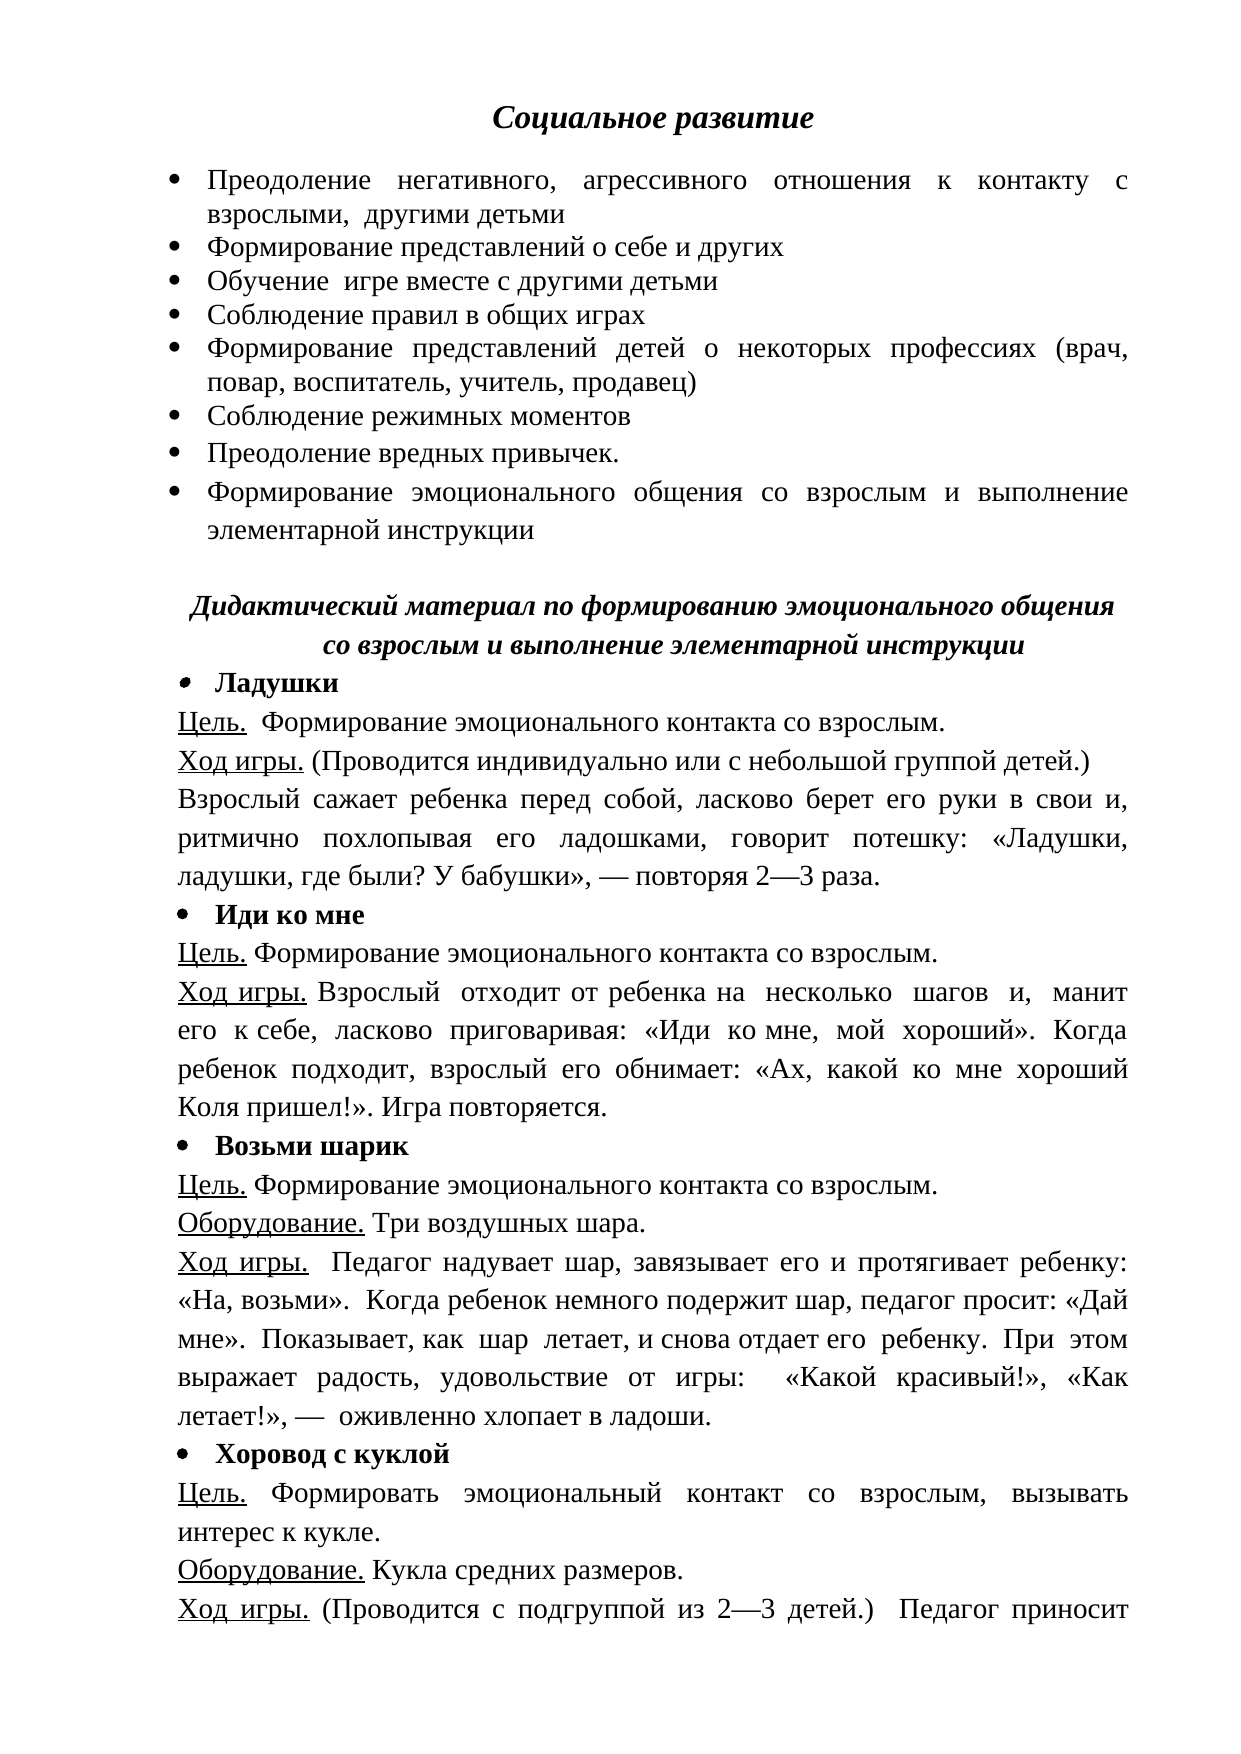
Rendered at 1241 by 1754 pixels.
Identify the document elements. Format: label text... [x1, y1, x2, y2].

table_cell Соблюдение правил в общих играх Формирование представлений детей о некоторых профессиях (врач, повар, воспитатель, учитель, продавец) [166, 297, 1140, 398]
table_cell Преодоление вредных привычек. Формирование эмоционального общения со взрослым и выполнение элементарной инструкции [166, 435, 1140, 550]
table_cell Обучение игре вместе с другими детьми [166, 263, 1140, 297]
table_header Социальное развитие Преодоление негативного, агрессивного отношения к контакту с взрослыми, другими детьми Формирование представлений о себе и других [166, 98, 1140, 263]
table_cell Соблюдение режимных моментов [166, 398, 1140, 435]
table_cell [166, 550, 1140, 1624]
